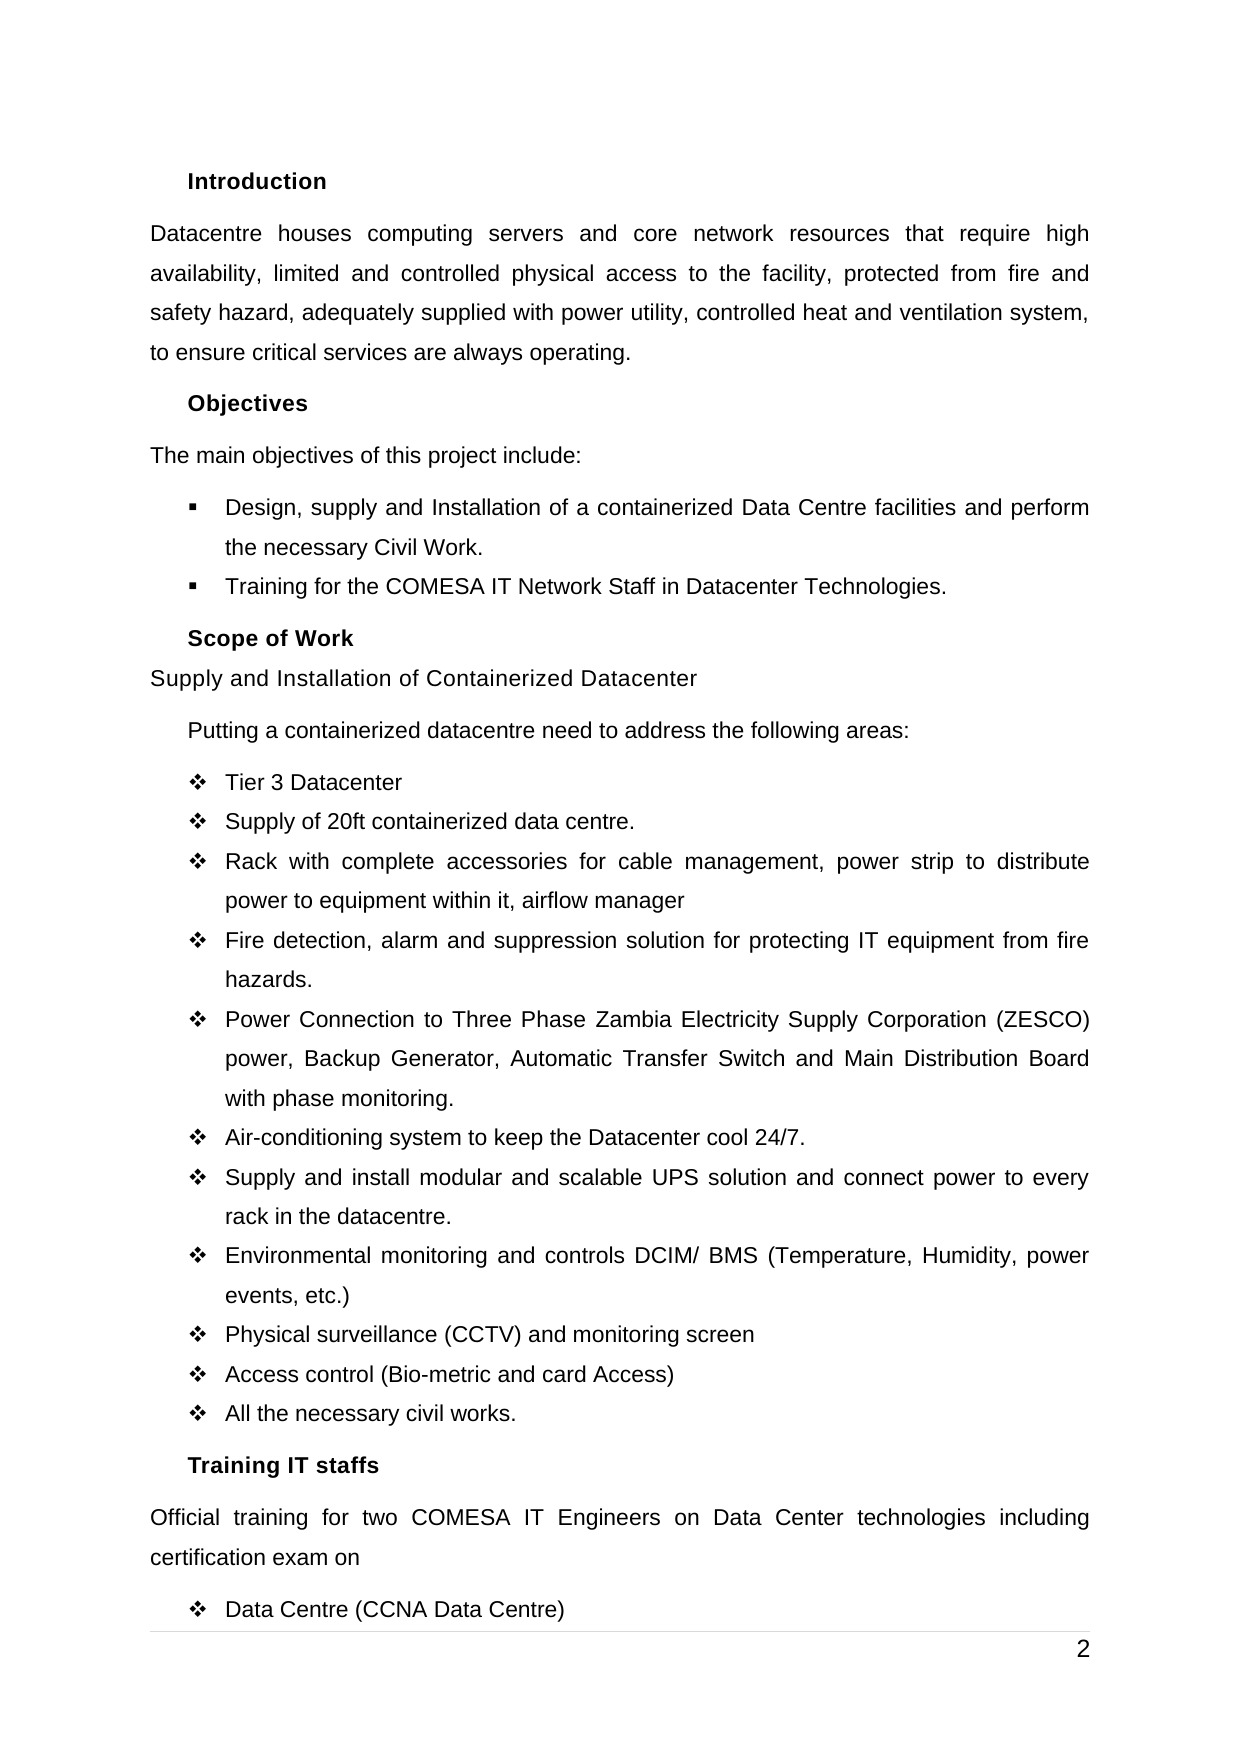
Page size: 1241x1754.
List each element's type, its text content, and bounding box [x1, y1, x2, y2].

list Air-conditioning system to keep the Datacenter cool 24/7. [187, 1124, 1090, 1150]
list Data Centre (CCNA Data Centre) [187, 1596, 1090, 1622]
list Access control (Bio-metric and card Access) [187, 1361, 1090, 1387]
list Rack with complete accessories for cable management, power strip to distribute power to equipment within it, airflow manager [187, 848, 1090, 913]
text Official training for two COMESA IT Engineers on Data Center technologies including certification exam on [150, 1504, 1090, 1570]
list Power Connection to Three Phase Zambia Electricity Supply Corporation (ZESCO) power, Backup Generator, Automatic Transfer Switch and Main Distribution Board with phase monitoring. [187, 1006, 1090, 1111]
list Environmental monitoring and controls DCIM/ BMS (Temperature, Humidity, power events, etc.) [187, 1242, 1090, 1308]
list Physical surveillance (CCTV) and monitoring screen [187, 1321, 1090, 1348]
subtitle Supply and Installation of Containerized Datacenter [150, 665, 1090, 691]
list Tier 3 Datacenter [187, 769, 1090, 795]
list Supply and install modular and scalable UPS solution and connect power to every rack in the datacentre. [187, 1163, 1090, 1229]
subtitle Scope of Work [187, 625, 1090, 652]
text Datacentre houses computing servers and core network resources that require high availability, limited and controlled physical access to the facility, protected from fire and safety hazard, adequately supplied with power utility, controlled heat and ventilation system, to ensure critical services are always operating. [150, 220, 1090, 365]
list All the necessary civil works. [187, 1400, 1090, 1427]
list Design, supply and Installation of a containerized Data Centre facilities and perform the necessary Civil Work. [187, 494, 1090, 560]
subtitle Introduction [187, 168, 1090, 194]
text Putting a containerized datacentre need to address the following areas: [187, 717, 1090, 743]
text The main objectives of this project include: [150, 442, 1090, 469]
list Supply of 20ft containerized data centre. [187, 808, 1090, 834]
list Training for the COMESA IT Network Staff in Datacenter Technologies. [187, 573, 1090, 600]
list Fire detection, alarm and suppression solution for protecting IT equipment from fire hazards. [187, 927, 1090, 992]
subtitle Training IT staffs [187, 1452, 1090, 1479]
subtitle Objectives [187, 390, 1090, 417]
